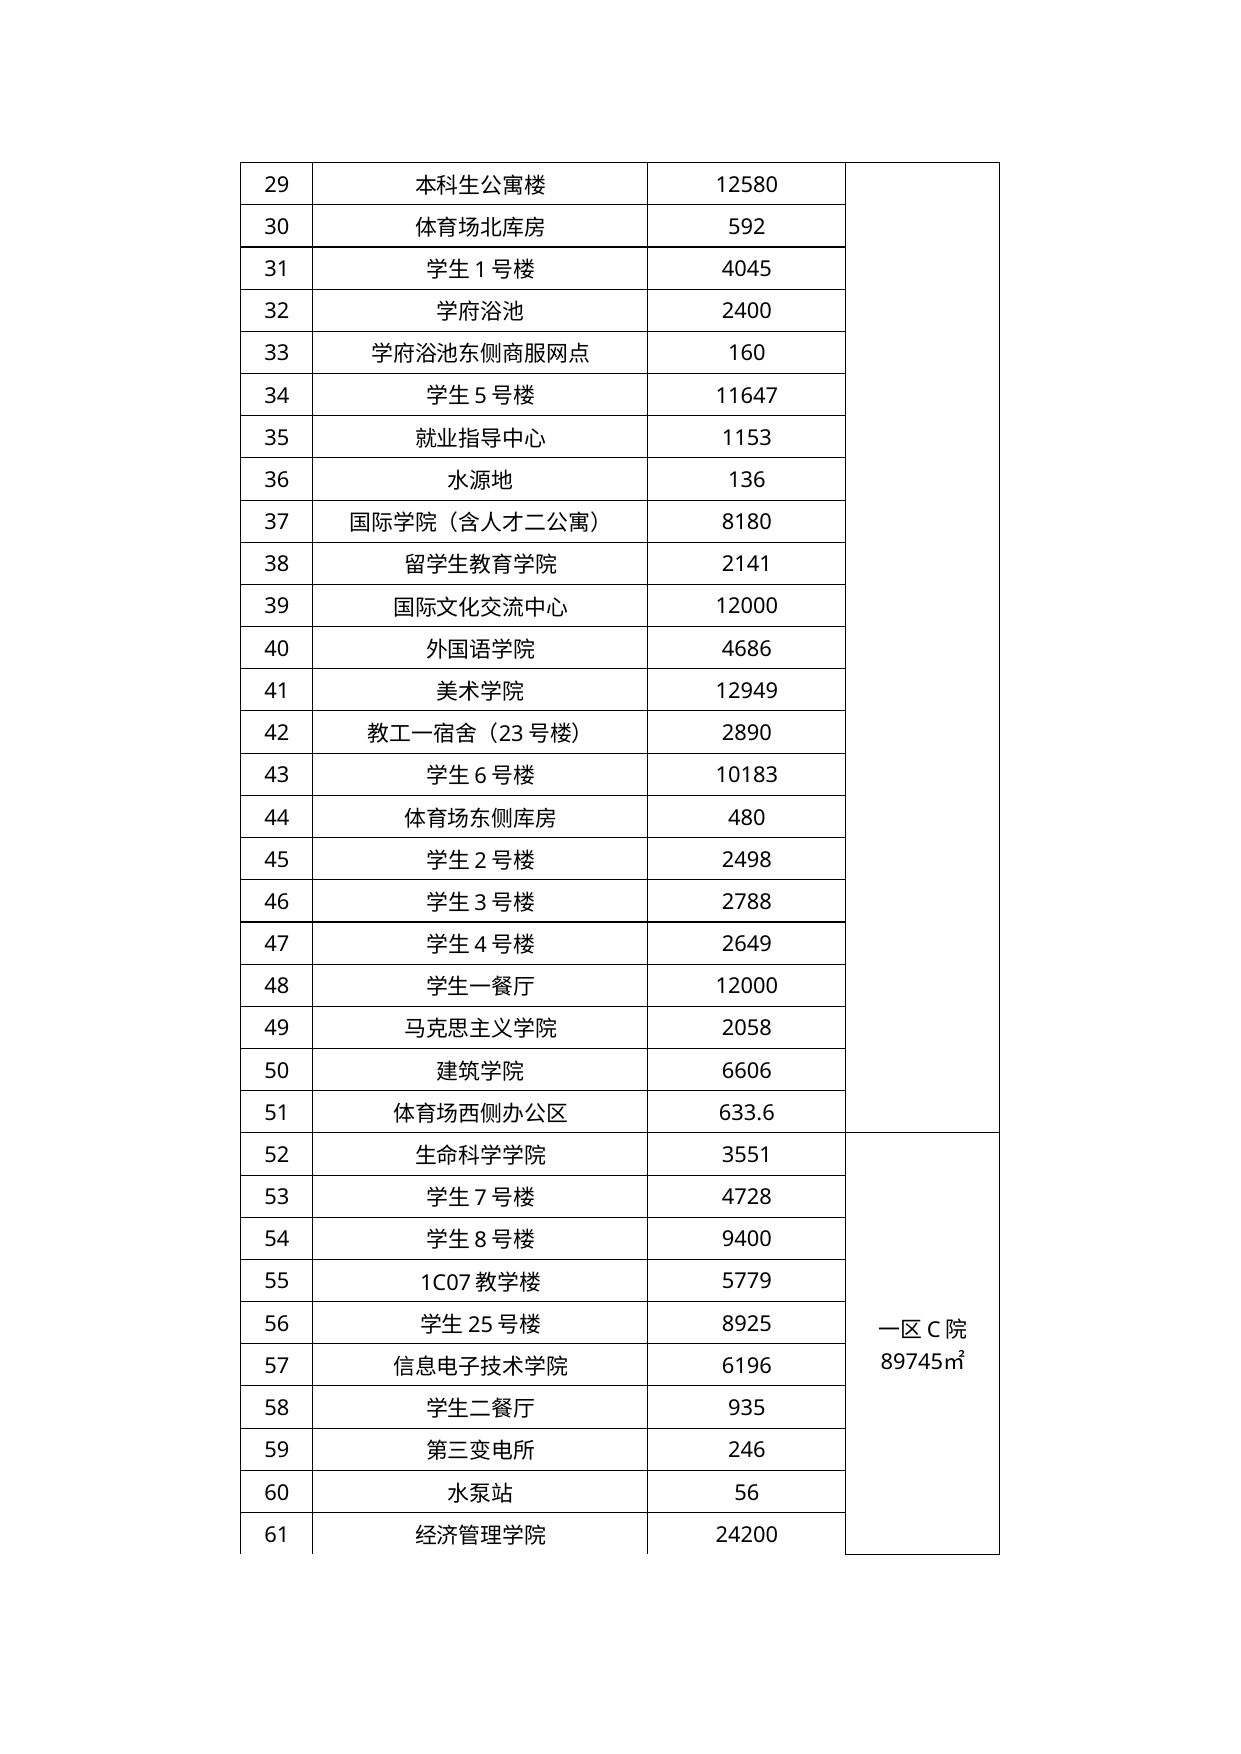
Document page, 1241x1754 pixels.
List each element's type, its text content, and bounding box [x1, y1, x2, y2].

table_cell 学生7号楼 [313, 1176, 647, 1217]
table_cell 55 [241, 1260, 312, 1301]
table_cell 马克思主义学院 [313, 1007, 647, 1048]
table_cell 国际学院（含人才二公寓） [313, 501, 647, 542]
table_cell 留学生教育学院 [313, 543, 647, 584]
table_cell 32 [241, 290, 312, 331]
table_cell 35 [241, 416, 312, 457]
table_cell 就业指导中心 [313, 416, 647, 457]
table_cell 水源地 [313, 458, 647, 499]
table_cell 本科生公寓楼 [313, 163, 647, 204]
table_cell 37 [241, 501, 312, 542]
table_cell 59 [241, 1429, 312, 1470]
table_cell 8180 [648, 501, 845, 542]
table_cell 1153 [648, 416, 845, 457]
table_cell 学生8号楼 [313, 1218, 647, 1259]
table_cell 一区C院 89745㎡ [846, 1133, 999, 1554]
table_cell 5779 [648, 1260, 845, 1301]
table_cell 美术学院 [313, 669, 647, 710]
table_cell 44 [241, 796, 312, 837]
table_cell 学生3号楼 [313, 880, 647, 921]
table_cell 经济管理学院 [313, 1513, 647, 1554]
table_cell 246 [648, 1429, 845, 1470]
table_cell 4045 [648, 248, 845, 288]
table_cell 52 [241, 1133, 312, 1174]
table_cell 56 [648, 1471, 845, 1512]
table_cell 136 [648, 458, 845, 499]
table_cell 46 [241, 880, 312, 921]
table_cell 学生一餐厅 [313, 965, 647, 1006]
table_cell 2649 [648, 923, 845, 963]
table_cell 36 [241, 458, 312, 499]
table_cell 633.6 [648, 1091, 845, 1132]
table_cell 11647 [648, 374, 845, 415]
table_cell 47 [241, 923, 312, 963]
table_cell 41 [241, 669, 312, 710]
table_cell 2400 [648, 290, 845, 331]
table_cell 信息电子技术学院 [313, 1344, 647, 1385]
table_cell 12000 [648, 965, 845, 1006]
table_cell 54 [241, 1218, 312, 1259]
table_cell 国际文化交流中心 [313, 585, 647, 626]
table_cell 6606 [648, 1049, 845, 1090]
table_cell 体育场西侧办公区 [313, 1091, 647, 1132]
table_cell 61 [241, 1513, 312, 1554]
table_cell 592 [648, 205, 845, 246]
table_cell 生命科学学院 [313, 1133, 647, 1174]
table_cell 2058 [648, 1007, 845, 1048]
table_cell 57 [241, 1344, 312, 1385]
table_cell 学生6号楼 [313, 754, 647, 795]
table_cell 4728 [648, 1176, 845, 1217]
table_cell 体育场北库房 [313, 205, 647, 246]
table_cell 学生二餐厅 [313, 1386, 647, 1428]
table_cell 30 [241, 205, 312, 246]
table_cell 学府浴池东侧商服网点 [313, 332, 647, 373]
table_cell 29 [241, 163, 312, 204]
table_cell 935 [648, 1386, 845, 1428]
table_cell 2141 [648, 543, 845, 584]
table_cell 12949 [648, 669, 845, 710]
table_cell 10183 [648, 754, 845, 795]
table_cell 4686 [648, 627, 845, 668]
table_cell 第三变电所 [313, 1429, 647, 1470]
table_cell 160 [648, 332, 845, 373]
table_cell 38 [241, 543, 312, 584]
table_cell 学生1号楼 [313, 248, 647, 288]
table_cell 2890 [648, 711, 845, 753]
table_cell 2498 [648, 838, 845, 879]
table_cell 480 [648, 796, 845, 837]
table_cell 水泵站 [313, 1471, 647, 1512]
table_cell 58 [241, 1386, 312, 1428]
table_cell 建筑学院 [313, 1049, 647, 1090]
table_cell 外国语学院 [313, 627, 647, 668]
table_cell 53 [241, 1176, 312, 1217]
table_cell 34 [241, 374, 312, 415]
table_cell 12000 [648, 585, 845, 626]
table_cell 56 [241, 1302, 312, 1343]
table_cell 学生4号楼 [313, 923, 647, 963]
table_cell 学生5号楼 [313, 374, 647, 415]
table_cell 教工一宿舍（23号楼） [313, 711, 647, 753]
table_cell 49 [241, 1007, 312, 1048]
table_cell 学生2号楼 [313, 838, 647, 879]
table_cell 体育场东侧库房 [313, 796, 647, 837]
table_cell 3551 [648, 1133, 845, 1174]
table_cell 2788 [648, 880, 845, 921]
table_cell 学府浴池 [313, 290, 647, 331]
table_cell 1C07教学楼 [313, 1260, 647, 1301]
table_cell 39 [241, 585, 312, 626]
table_cell 12580 [648, 163, 845, 204]
table_cell 40 [241, 627, 312, 668]
table_cell 9400 [648, 1218, 845, 1259]
table_cell 学生25号楼 [313, 1302, 647, 1343]
table_cell 50 [241, 1049, 312, 1090]
table_cell 60 [241, 1471, 312, 1512]
table_cell 45 [241, 838, 312, 879]
table_cell 51 [241, 1091, 312, 1132]
table_cell 6196 [648, 1344, 845, 1385]
table_cell 24200 [648, 1513, 845, 1554]
table_cell 43 [241, 754, 312, 795]
table_cell 33 [241, 332, 312, 373]
table_cell 48 [241, 965, 312, 1006]
table_cell 31 [241, 248, 312, 288]
table_cell 8925 [648, 1302, 845, 1343]
table_cell 42 [241, 711, 312, 753]
